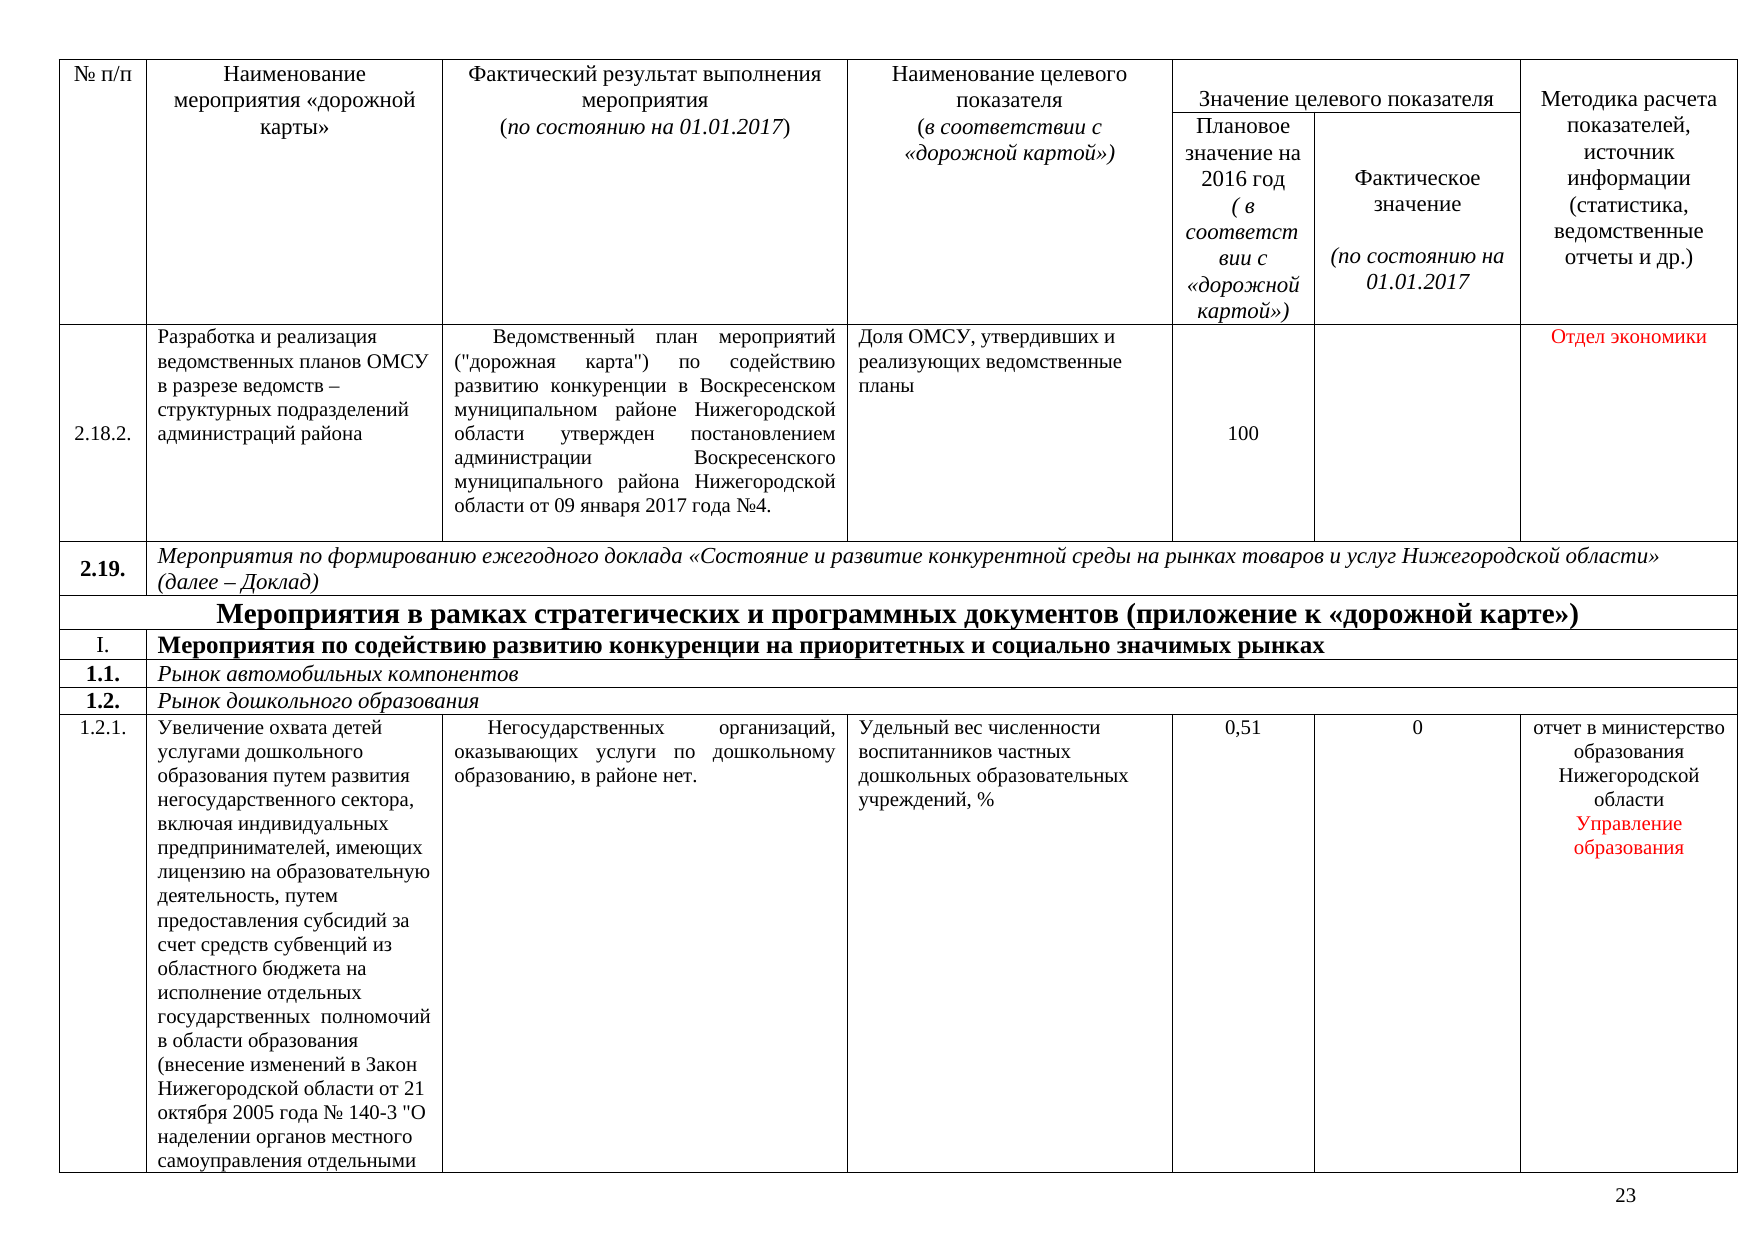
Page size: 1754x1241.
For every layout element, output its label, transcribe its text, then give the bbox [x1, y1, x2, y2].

table_cell Мероприятия в рамках стратегических и программных документов (приложение к «дорожной карте») [60, 596, 1737, 629]
table_cell [1315, 325, 1520, 541]
table_cell 2.18.2. [60, 325, 146, 541]
table_header № п/п [60, 60, 146, 323]
table_cell Плановое значение на 2016 год ( в соответствии с «дорожной картой») [1173, 113, 1314, 323]
table_cell Разработка и реализация ведомственных планов ОМСУ в разрезе ведомств – структурных подразделений администраций района [147, 325, 442, 541]
table_cell 2.19. [60, 542, 146, 595]
table_cell Рынок автомобильных компонентов [147, 660, 1737, 687]
table_cell 1.2. [60, 688, 146, 714]
table_header Фактический результат выполнения мероприятия (по состоянию на 01.01.2017) [443, 60, 847, 323]
table_cell Мероприятия по формированию ежегодного доклада «Состояние и развитие конкурентной среды на рынках товаров и услуг Нижегородской области» (далее – Доклад) [147, 542, 1737, 595]
table_cell Отдел экономики [1521, 325, 1737, 541]
table_cell Доля ОМСУ, утвердивших и реализующих ведомственные планы [848, 325, 1172, 541]
table_header Значение целевого показателя [1173, 60, 1520, 112]
table_cell 0,51 [1173, 715, 1314, 1172]
table_header Наименование целевого показателя (в соответствии с «дорожной картой») [848, 60, 1172, 323]
table_cell 1.2.1. [60, 715, 146, 1172]
table_cell 100 [1173, 325, 1314, 541]
table_cell I. [60, 630, 146, 659]
table_cell 1.1. [60, 660, 146, 687]
table_cell Негосударственных организаций, оказывающих услуги по дошкольному образованию, в районе нет. [443, 715, 847, 1172]
table_header Наименование мероприятия «дорожной карты» [147, 60, 442, 323]
table_cell Фактическое значение (по состоянию на 01.01.2017 [1315, 113, 1520, 323]
table_cell Мероприятия по содействию развитию конкуренции на приоритетных и социально значимых рынках [147, 630, 1737, 659]
table_cell Удельный вес численности воспитанников частных дошкольных образовательных учреждений, % [848, 715, 1172, 1172]
table_header Методика расчета показателей, источник информации (статистика, ведомственные отчеты и др.) [1521, 60, 1737, 323]
table_cell отчет в министерство образования Нижегородской области Управление образования [1521, 715, 1737, 1172]
table_cell 0 [1315, 715, 1520, 1172]
table_cell Рынок дошкольного образования [147, 688, 1737, 714]
table_cell Ведомственный план мероприятий ("дорожная карта") по содействию развитию конкуренции в Воскресенском муниципальном районе Нижегородской области утвержден постановлением администрации Воскресенского муниципального района Нижегородской области от 09 января 2017 года №4. [443, 325, 847, 541]
